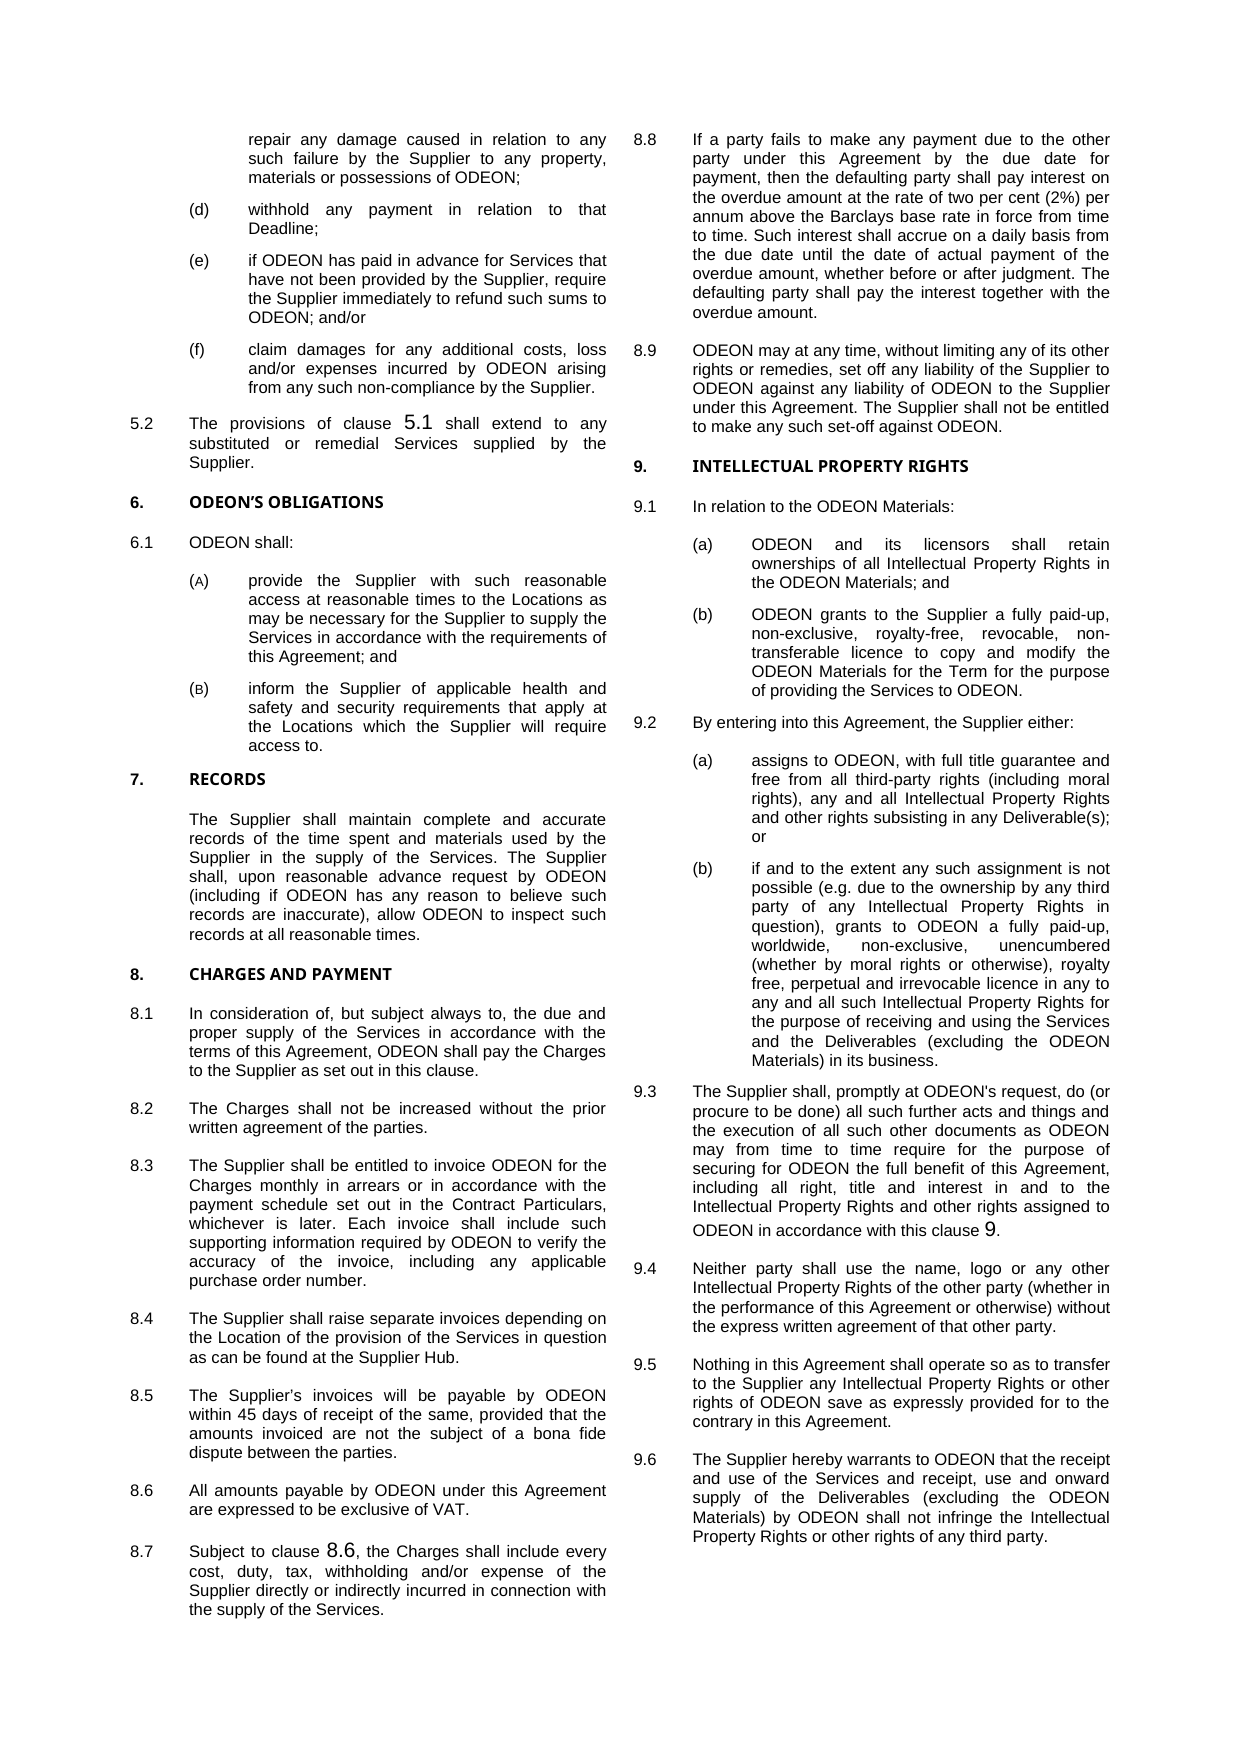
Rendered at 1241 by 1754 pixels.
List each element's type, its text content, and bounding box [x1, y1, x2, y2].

subtitle ODEON and its licensors shall retain ownerships of all Intellectual Property Rights in the ODEON Materials; and [692, 534, 1110, 592]
subtitle ODEON grants to the Supplier a fully paid-up, non-exclusive, royalty-free, revocable, non-transferable licence to copy and modify the ODEON Materials for the Term for the purpose of providing the Services to ODEON. [692, 604, 1110, 700]
subtitle In relation to the ODEON Materials: [633, 496, 1110, 516]
subtitle Charges and payment [130, 962, 607, 985]
subtitle The Supplier shall, promptly at ODEON's request, do (or procure to be done) all such further acts and things and the execution of all such other documents as ODEON may from time to time require for the purpose of securing for ODEON the full benefit of this Agreement, including all right, title and interest in and to the Intellectual Property Rights and other rights assigned to ODEON in accordance with this clause 9. [633, 1082, 1110, 1240]
subtitle The Supplier shall raise separate invoices depending on the Location of the provision of the Services in question as can be found at the Supplier Hub. [130, 1309, 607, 1367]
subtitle if and to the extent any such assignment is not possible (e.g. due to the ownership by any third party of any Intellectual Property Rights in question), grants to ODEON a fully paid-up, worldwide, non-exclusive, unencumbered (whether by moral rights or otherwise), royalty free, perpetual and irrevocable licence in any to any and all such Intellectual Property Rights for the purpose of receiving and using the Services and the Deliverables (excluding the ODEON Materials) in its business. [692, 859, 1110, 1070]
subtitle Intellectual property rights [633, 455, 1110, 478]
subtitle provide the Supplier with such reasonable access at reasonable times to the Locations as may be necessary for the Supplier to supply the Services in accordance with the requirements of this Agreement; and [189, 570, 607, 666]
subtitle The Supplier shall maintain complete and accurate records of the time spent and materials used by the Supplier in the supply of the Services. The Supplier shall, upon reasonable advance request by ODEON (including if ODEON has any reason to believe such records are inaccurate), allow ODEON to inspect such records at all reasonable times. [189, 809, 607, 943]
subtitle ODEON may at any time, without limiting any of its other rights or remedies, set off any liability of the Supplier to ODEON against any liability of ODEON to the Supplier under this Agreement. The Supplier shall not be entitled to make any such set-off against ODEON. [633, 340, 1110, 436]
subtitle In consideration of, but subject always to, the due and proper supply of the Services in accordance with the terms of this Agreement, ODEON shall pay the Charges to the Supplier as set out in this clause. [130, 1004, 607, 1080]
subtitle The Supplier hereby warrants to ODEON that the receipt and use of the Services and receipt, use and onward supply of the Deliverables (excluding the ODEON Materials) by ODEON shall not infringe the Intellectual Property Rights or other rights of any third party. [633, 1450, 1110, 1546]
subtitle Nothing in this Agreement shall operate so as to transfer to the Supplier any Intellectual Property Rights or other rights of ODEON save as expressly provided for to the contrary in this Agreement. [633, 1354, 1110, 1431]
subtitle assigns to ODEON, with full title guarantee and free from all third-party rights (including moral rights), any and all Intellectual Property Rights and other rights subsisting in any Deliverable(s); or [692, 751, 1110, 846]
subtitle The Charges shall not be increased without the prior written agreement of the parties. [130, 1099, 607, 1137]
subtitle By entering into this Agreement, the Supplier either: [633, 713, 1110, 732]
subtitle Neither party shall use the name, logo or any other Intellectual Property Rights of the other party (whether in the performance of this Agreement or otherwise) without the express written agreement of that other party. [633, 1259, 1110, 1336]
subtitle if ODEON has paid in advance for Services that have not been provided by the Supplier, require the Supplier immediately to refund such sums to ODEON; and/or [189, 251, 607, 327]
subtitle The provisions of clause 5.1 shall extend to any substituted or remedial Services supplied by the Supplier. [130, 410, 607, 472]
subtitle Subject to clause 8.6, the Charges shall include every cost, duty, tax, withholding and/or expense of the Supplier directly or indirectly incurred in connection with the supply of the Services. [130, 1538, 607, 1619]
subtitle All amounts payable by ODEON under this Agreement are expressed to be exclusive of VAT. [130, 1481, 607, 1519]
subtitle The Supplier’s invoices will be payable by ODEON within 45 days of receipt of the same, provided that the amounts invoiced are not the subject of a bona fide dispute between the parties. [130, 1385, 607, 1462]
subtitle ODEON shall: [130, 532, 607, 552]
subtitle odeon’s obligations [130, 491, 607, 514]
subtitle The Supplier shall be entitled to invoice ODEON for the Charges monthly in arrears or in accordance with the payment schedule set out in the Contract Particulars, whichever is later. Each invoice shall include such supporting information required by ODEON to verify the accuracy of the invoice, including any applicable purchase order number. [130, 1156, 607, 1290]
subtitle records [130, 768, 607, 791]
subtitle inform the Supplier of applicable health and safety and security requirements that apply at the Locations which the Supplier will require access to. [189, 679, 607, 755]
subtitle claim damages for any additional costs, loss and/or expenses incurred by ODEON arising from any such non-compliance by the Supplier. [189, 340, 607, 397]
subtitle If a party fails to make any payment due to the other party under this Agreement by the due date for payment, then the defaulting party shall pay interest on the overdue amount at the rate of two per cent (2%) per annum above the Barclays base rate in force from time to time. Such interest shall accrue on a daily basis from the due date until the date of actual payment of the overdue amount, whether before or after judgment. The defaulting party shall pay the interest together with the overdue amount. [633, 130, 1110, 322]
subtitle withhold any payment in relation to that Deadline; [189, 200, 607, 238]
